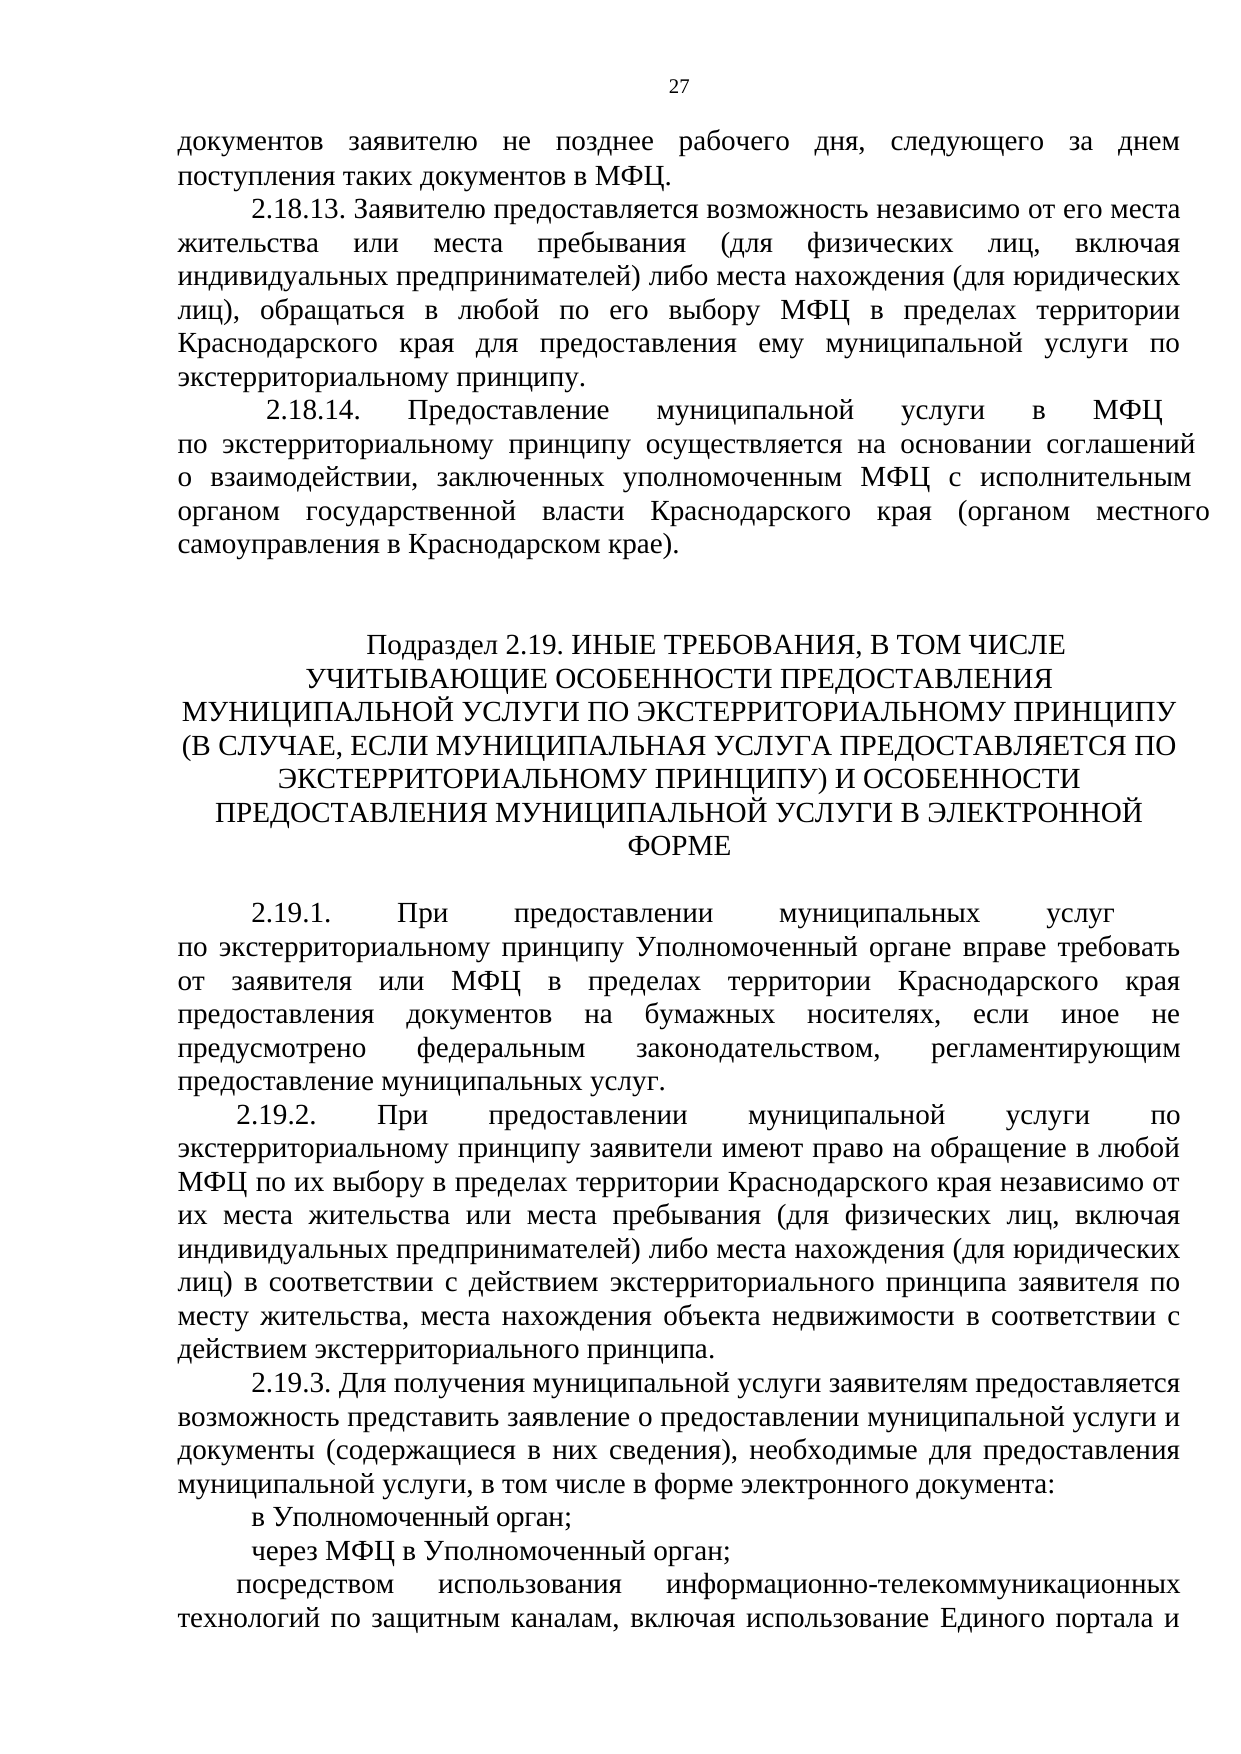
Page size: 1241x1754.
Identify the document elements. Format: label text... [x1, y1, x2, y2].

text 2.19.2. При предоставлении муниципальной услуги по экстерриториальному принципу заявители имеют право на обращение в любой МФЦ по их выбору в пределах территории Краснодарского края независимо от их места жительства или места пребывания (для физических лиц, включая индивидуальных предпринимателей) либо места нахождения (для юридических лиц) в соответствии с действием экстерриториального принципа заявителя по месту жительства, места нахождения объекта недвижимости в соответствии с действием экстерриториального принципа. [177, 1097, 1181, 1365]
text 2.18.14. Предоставление муниципальной услуги в МФЦ по экстерриториальному принципу осуществляется на основании соглашений о взаимодействии, заключенных уполномоченным МФЦ с исполнительным органом государственной власти Краснодарского края (органом местного самоуправления в Краснодарском крае). [177, 392, 1211, 560]
text 2.18.13. Заявителю предоставляется возможность независимо от его места жительства или места пребывания (для физических лиц, включая индивидуальных предпринимателей) либо места нахождения (для юридических лиц), обращаться в любой по его выбору МФЦ в пределах территории Краснодарского края для предоставления ему муниципальной услуги по экстерриториальному принципу. [177, 191, 1181, 392]
text 2.19.1. При предоставлении муниципальных услуг по экстерриториальному принципу Уполномоченный органе вправе требовать от заявителя или МФЦ в пределах территории Краснодарского края предоставления документов на бумажных носителях, если иное не предусмотрено федеральным законодательством, регламентирующим предоставление муниципальных услуг. [177, 896, 1181, 1097]
text 2.19.3. Для получения муниципальной услуги заявителям предоставляется возможность представить заявление о предоставлении муниципальной услуги и документы (содержащиеся в них сведения), необходимые для предоставления муниципальной услуги, в том числе в форме электронного документа: [177, 1365, 1181, 1499]
text в Уполномоченный орган; [177, 1499, 1181, 1533]
text Подраздел 2.19. ИНЫЕ ТРЕБОВАНИЯ, В ТОМ ЧИСЛЕ УЧИТЫВАЮЩИЕ ОСОБЕННОСТИ ПРЕДОСТАВЛЕНИЯ МУНИЦИПАЛЬНОЙ УСЛУГИ ПО ЭКСТЕРРИТОРИАЛЬНОМУ ПРИНЦИПУ (В СЛУЧАЕ, ЕСЛИ МУНИЦИПАЛЬНАЯ УСЛУГА ПРЕДОСТАВЛЯЕТСЯ ПО ЭКСТЕРРИТОРИАЛЬНОМУ ПРИНЦИПУ) И ОСОБЕННОСТИ ПРЕДОСТАВЛЕНИЯ МУНИЦИПАЛЬНОЙ УСЛУГИ В ЭЛЕКТРОННОЙ ФОРМЕ [177, 627, 1181, 862]
text через МФЦ в Уполномоченный орган; [177, 1533, 1181, 1566]
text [177, 122, 1181, 191]
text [177, 1566, 1181, 1633]
